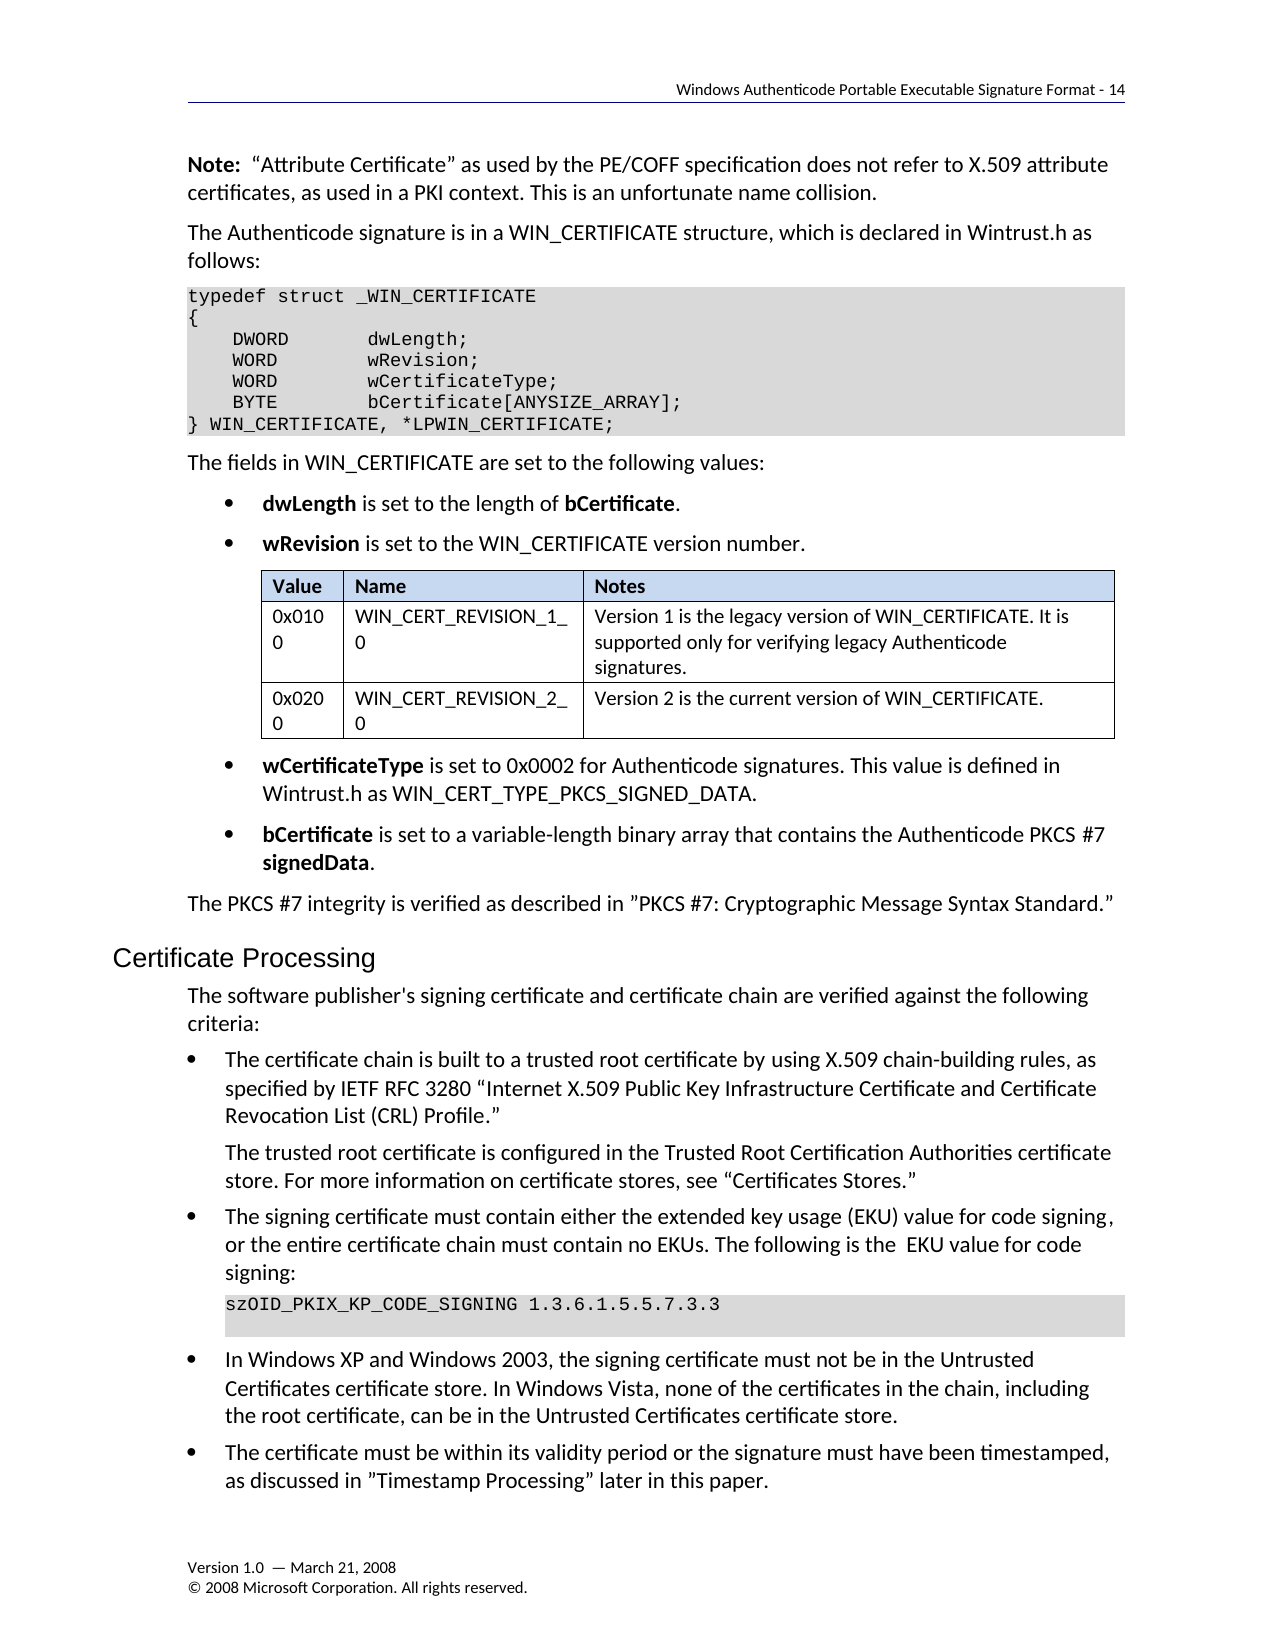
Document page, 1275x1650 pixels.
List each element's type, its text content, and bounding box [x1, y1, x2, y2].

text WORD wCertificateType; [187, 372, 1125, 393]
table_header Value [262, 571, 343, 601]
text DWORD dwLength; [187, 329, 1125, 351]
table_cell Version 2 is the current version of WIN_CERTIFICATE. [584, 683, 1114, 738]
table_header Notes [584, 571, 1114, 601]
table_cell 0x0100 [262, 602, 343, 682]
text BYTE bCertificate[ANYSIZE_ARRAY]; [187, 393, 1125, 414]
list wCertificateType is set to 0x0002 for Authenticode signatures. This value is defined in Wintrust.h as WIN_CERT_TYPE_PKCS_SIGNED_DATA. [225, 752, 1125, 808]
text The PKCS #7 integrity is verified as described in ”PKCS #7: Cryptographic Message Syntax Standard.” [187, 889, 1125, 917]
text { [187, 308, 1125, 329]
list wRevision is set to the WIN_CERTIFICATE version number. [225, 529, 1125, 557]
text The software publisher's signing certificate and certificate chain are verified against the following criteria: [187, 981, 1125, 1037]
text The Authenticode signature is in a WIN_CERTIFICATE structure, which is declared in Wintrust.h as follows: [187, 218, 1125, 274]
table_cell 0x0200 [262, 683, 343, 738]
list bCertificate is set to a variable-length binary array that contains the Authenticode PKCS #7 signedData. [225, 820, 1125, 876]
subtitle Certificate Processing [112, 942, 1125, 973]
text } WIN_CERTIFICATE, *LPWIN_CERTIFICATE; [187, 414, 1125, 436]
text The trusted root certificate is configured in the Trusted Root Certification Authorities certificate store. For more information on certificate stores, see “Certificates Stores.” [225, 1138, 1125, 1194]
text The fields in WIN_CERTIFICATE are set to the following values: [187, 448, 1125, 476]
list The certificate must be within its validity period or the signature must have been timestamped, as discussed in ”Timestamp Processing” later in this paper. [187, 1438, 1125, 1494]
list dwLength is set to the length of bCertificate. [225, 489, 1125, 517]
table_header Name [344, 571, 583, 601]
list In Windows XP and Windows 2003, the signing certificate must not be in the Untrusted Certificates certificate store. In Windows Vista, none of the certificates in the chain, including the root certificate, can be in the Untrusted Certificates certificate store. [187, 1346, 1125, 1430]
table_cell Version 1 is the legacy version of WIN_CERTIFICATE. It is supported only for verifying legacy Authenticode signatures. [584, 602, 1114, 682]
table_cell WIN_CERT_REVISION_1_0 [344, 602, 583, 682]
list The signing certificate must contain either the extended key usage (EKU) value for code signing, or the entire certificate chain must contain no EKUs. The following is the EKU value for code signing: [187, 1202, 1125, 1286]
text typedef struct _WIN_CERTIFICATE [187, 287, 1125, 308]
table_cell WIN_CERT_REVISION_2_0 [344, 683, 583, 738]
text WORD wRevision; [187, 351, 1125, 372]
list The certificate chain is built to a trusted root certificate by using X.509 chain-building rules, as specified by IETF RFC 3280 “Internet X.509 Public Key Infrastructure Certificate and Certificate Revocation List (CRL) Profile.” [187, 1046, 1125, 1130]
text Note: “Attribute Certificate” as used by the PE/COFF specification does not refer to X.509 attribute certificates, as used in a PKI context. This is an unfortunate name collision. [187, 150, 1125, 206]
text szOID_PKIX_KP_CODE_SIGNING 1.3.6.1.5.5.7.3.3 [225, 1295, 1125, 1316]
